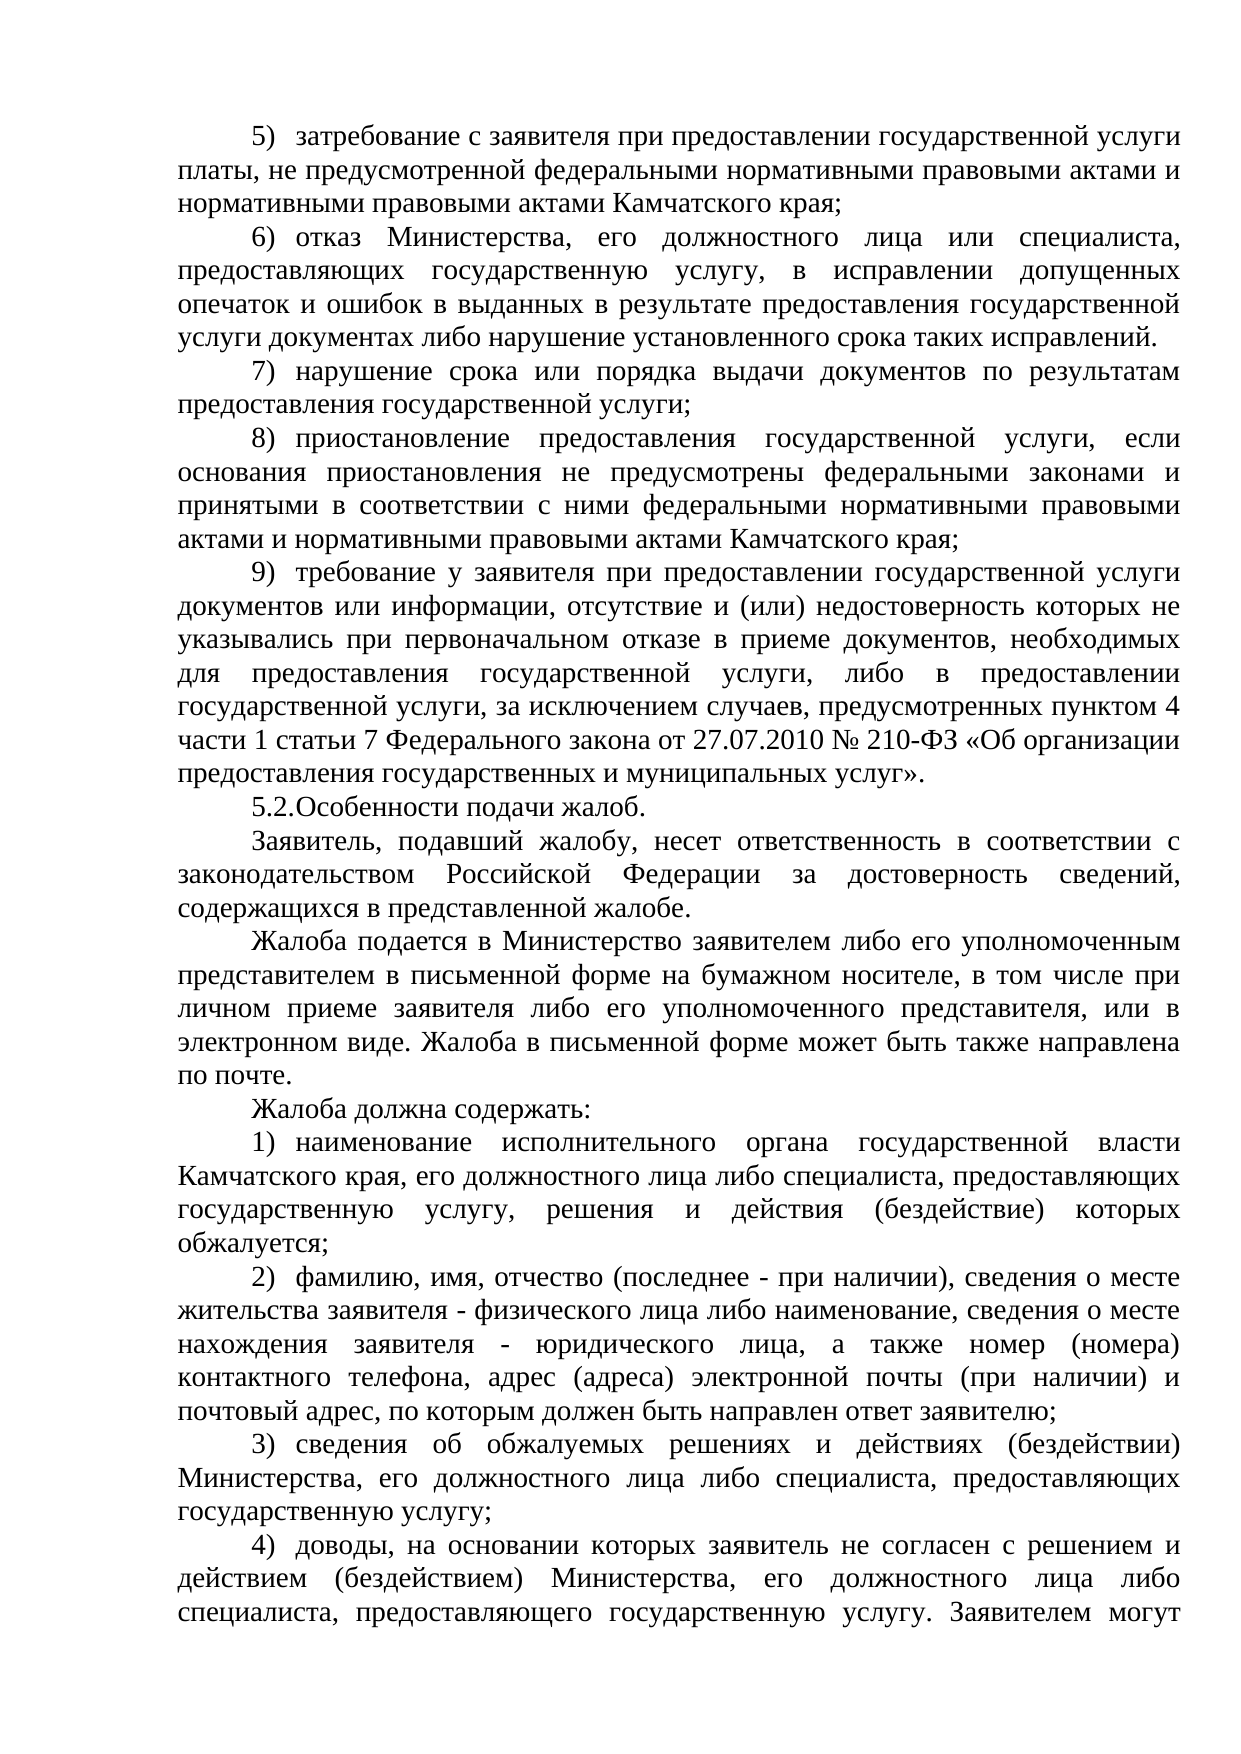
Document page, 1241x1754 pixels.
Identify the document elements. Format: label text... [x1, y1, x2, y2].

list фамилию, имя, отчество (последнее - при наличии), сведения о месте жительства заявителя - физического лица либо наименование, сведения о месте нахождения заявителя - юридического лица, а также номер (номера) контактного телефона, адрес (адреса) электронной почты (при наличии) и почтовый адрес, по которым должен быть направлен ответ заявителю; [177, 1259, 1181, 1426]
text Заявитель, подавший жалобу, несет ответственность в соответствии с законодательством Российской Федерации за достоверность сведений, содержащихся в представленной жалобе. [177, 823, 1181, 923]
list требование у заявителя при предоставлении государственной услуги документов или информации, отсутствие и (или) недостоверность которых не указывались при первоначальном отказе в приеме документов, необходимых для предоставления государственной услуги, либо в предоставлении государственной услуги, за исключением случаев, предусмотренных пунктом 4 части 1 статьи 7 Федерального закона от 27.07.2010 № 210-ФЗ «Об организации предоставления государственных и муниципальных услуг». [177, 554, 1181, 789]
list наименование исполнительного органа государственной власти Камчатского края, его должностного лица либо специалиста, предоставляющих государственную услугу, решения и действия (бездействие) которых обжалуется; [177, 1124, 1181, 1259]
list нарушение срока или порядка выдачи документов по результатам предоставления государственной услуги; [177, 353, 1181, 420]
list Особенности подачи жалоб. [177, 789, 1181, 823]
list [177, 1527, 1181, 1628]
text Жалоба подается в Министерство заявителем либо его уполномоченным представителем в письменной форме на бумажном носителе, в том числе при личном приеме заявителя либо его уполномоченного представителя, или в электронном виде. Жалоба в письменной форме может быть также направлена по почте. [177, 923, 1181, 1091]
list затребование с заявителя при предоставлении государственной услуги платы, не предусмотренной федеральными нормативными правовыми актами и нормативными правовыми актами Камчатского края; [177, 118, 1181, 219]
list приостановление предоставления государственной услуги, если основания приостановления не предусмотрены федеральными законами и принятыми в соответствии с ними федеральными нормативными правовыми актами и нормативными правовыми актами Камчатского края; [177, 420, 1181, 554]
text Жалоба должна содержать: [177, 1091, 1181, 1124]
list сведения об обжалуемых решениях и действиях (бездействии) Министерства, его должностного лица либо специалиста, предоставляющих государственную услугу; [177, 1426, 1181, 1527]
list отказ Министерства, его должностного лица или специалиста, предоставляющих государственную услугу, в исправлении допущенных опечаток и ошибок в выданных в результате предоставления государственной услуги документах либо нарушение установленного срока таких исправлений. [177, 219, 1181, 353]
